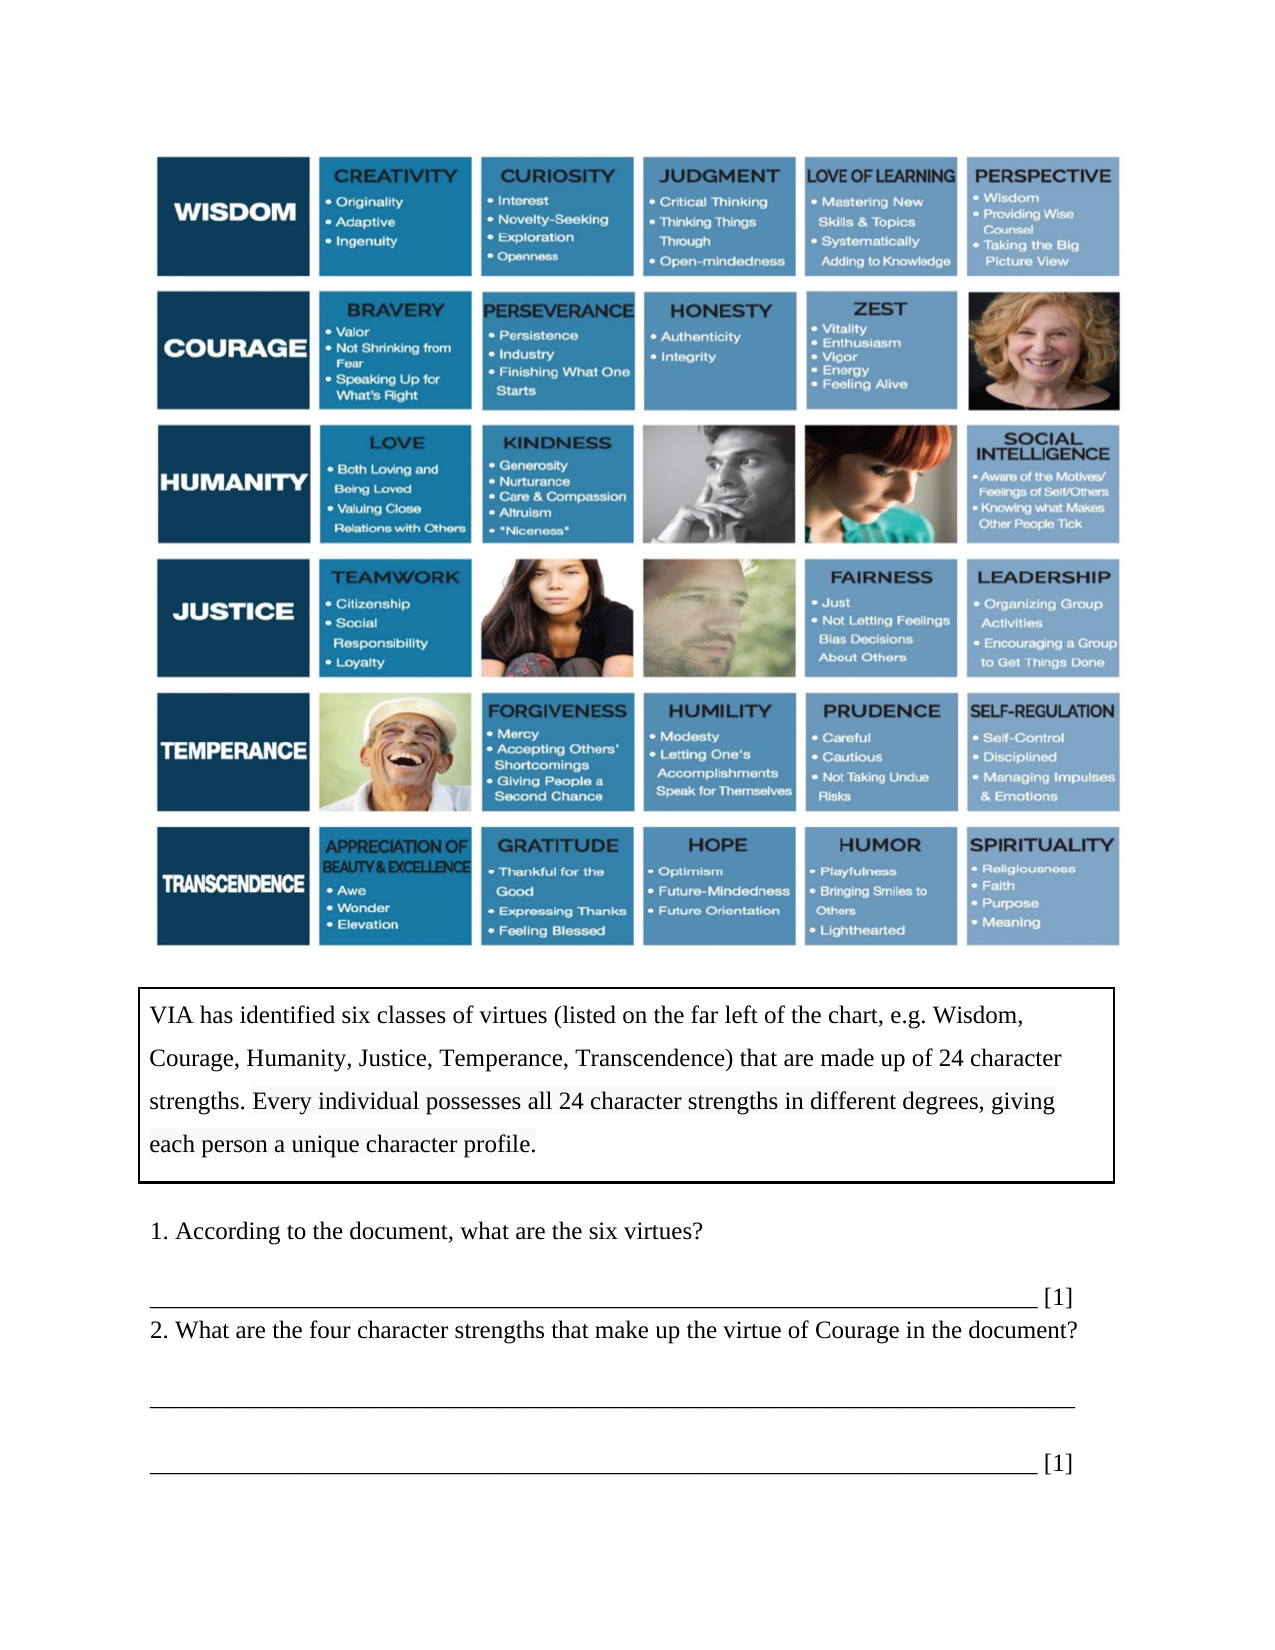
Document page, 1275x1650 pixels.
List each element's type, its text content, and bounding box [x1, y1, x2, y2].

table_header VIA has identified six classes of virtues (listed on the far left of the chart, e.g. Wisdom, Courage, Humanity, Justice, Temperance, Transcendence) that are made up of 24 character strengths. Every individual possesses all 24 character strengths in different degrees, giving each person a unique character profile. [140, 989, 1113, 1181]
text 2. What are the four character strengths that make up the virtue of Courage in the document? [150, 1316, 1125, 1344]
text _______________________________________________________________________ [1] [150, 1448, 1125, 1476]
text 1. According to the document, what are the six virtues? [150, 1216, 1125, 1245]
text __________________________________________________________________________ [150, 1382, 1125, 1410]
picture [150, 150, 1125, 955]
text _______________________________________________________________________ [1] [150, 1282, 1125, 1311]
